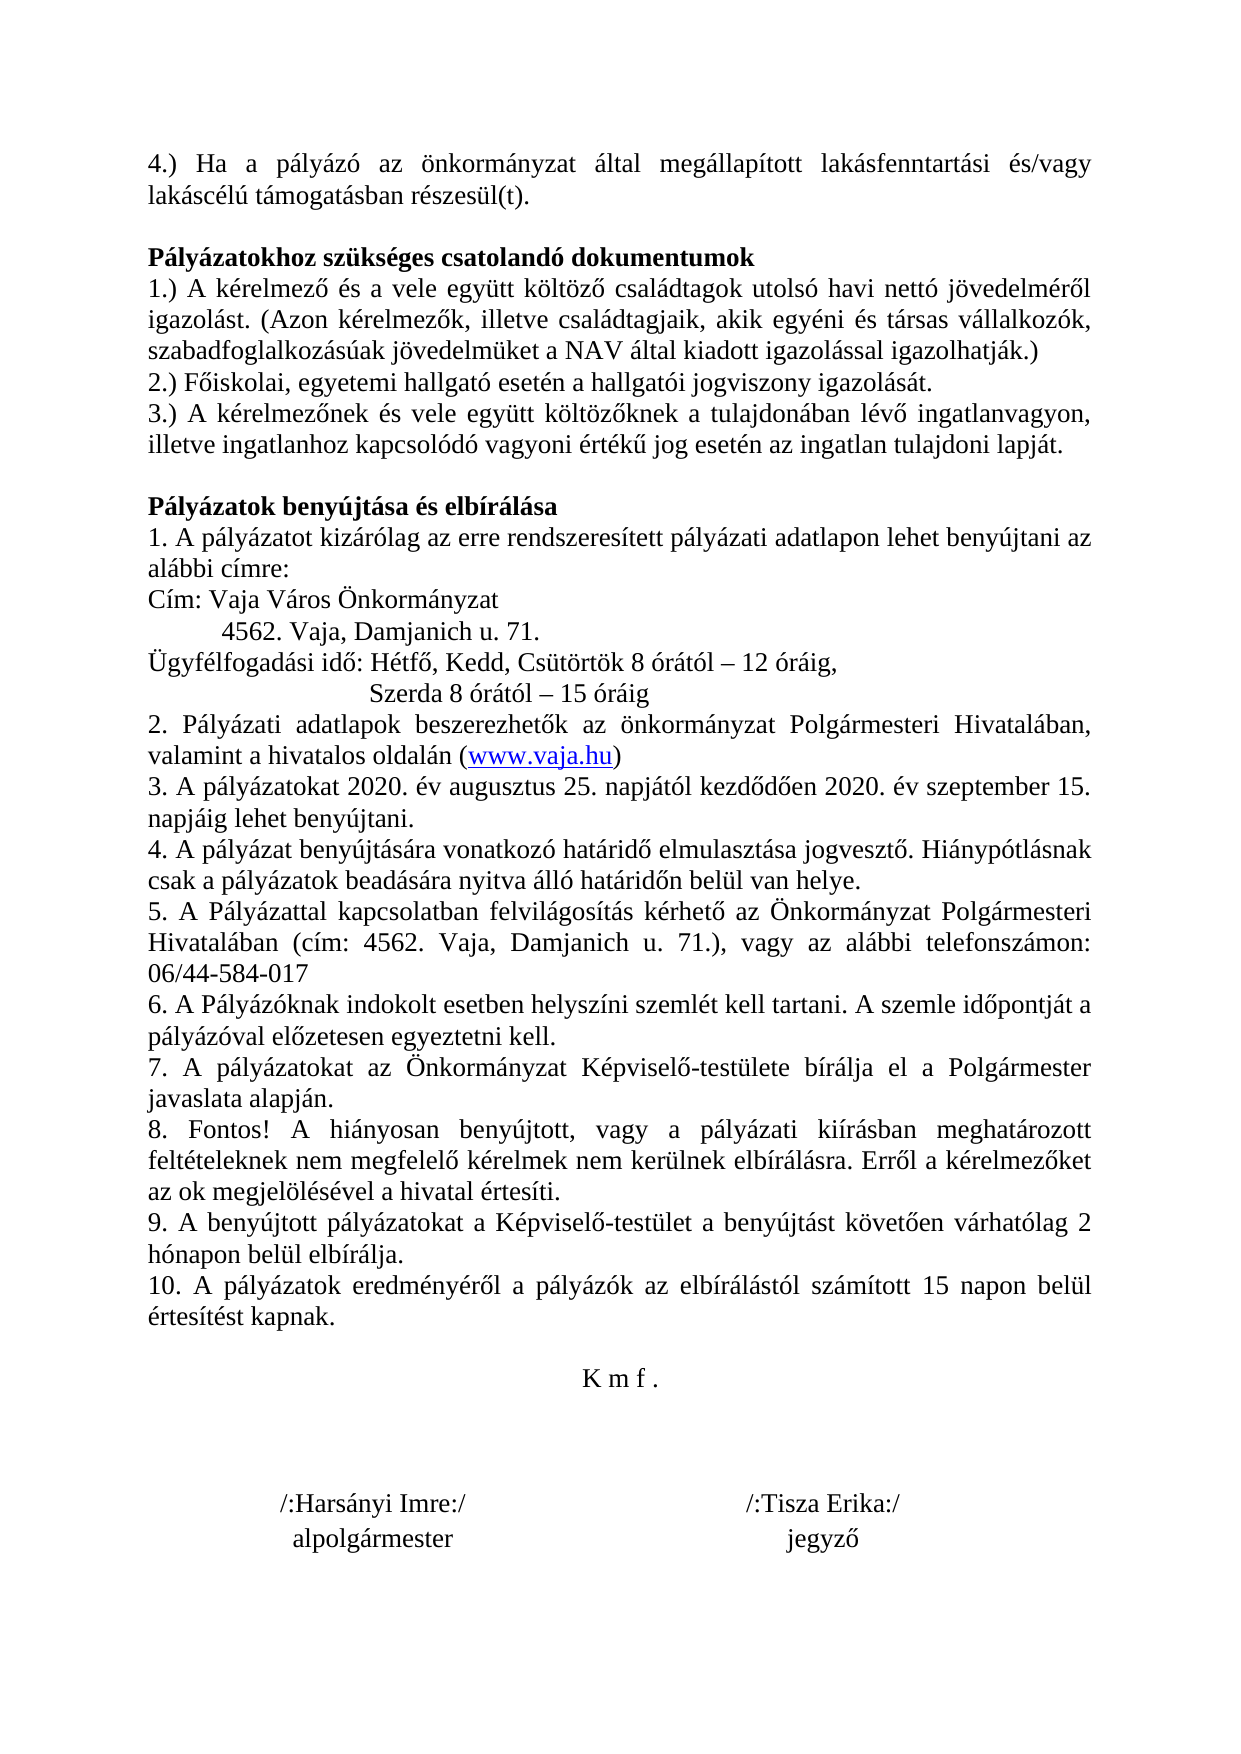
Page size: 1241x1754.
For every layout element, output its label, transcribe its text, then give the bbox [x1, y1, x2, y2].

text 4562. Vaja, Damjanich u. 71. [148, 615, 1093, 646]
text Pályázatok benyújtása és elbírálása [148, 490, 1093, 521]
text Pályázatokhoz szükséges csatolandó dokumentumok [148, 241, 1093, 272]
text Ügyfélfogadási idő: Hétfő, Kedd, Csütörtök 8 órától – 12 óráig, [148, 646, 1093, 677]
text 10. A pályázatok eredményéről a pályázók az elbírálástól számított 15 napon belül értesítést kapnak. [148, 1269, 1093, 1331]
text 8. Fontos! A hiányosan benyújtott, vagy a pályázati kiírásban meghatározott feltételeknek nem megfelelő kérelmek nem kerülnek elbírálásra. Erről a kérelmezőket az ok megjelölésével a hivatal értesíti. [148, 1113, 1093, 1207]
text Szerda 8 órától – 15 óráig [295, 677, 1093, 708]
text 1.) A kérelmező és a vele együtt költöző családtagok utolsó havi nettó jövedelméről igazolást. (Azon kérelmezők, illetve családtagjaik, akik egyéni és társas vállalkozók, szabadfoglalkozásúak jövedelmüket a NAV által kiadott igazolással igazolhatják.) [148, 272, 1093, 366]
text 7. A pályázatokat az Önkormányzat Képviselő-testülete bírálja el a Polgármester javaslata alapján. [148, 1051, 1093, 1113]
text 2.) Főiskolai, egyetemi hallgató esetén a hallgatói jogviszony igazolását. [148, 366, 1093, 397]
text 9. A benyújtott pályázatokat a Képviselő-testület a benyújtást követően várhatólag 2 hónapon belül elbírálja. [148, 1207, 1093, 1269]
text 6. A Pályázóknak indokolt esetben helyszíni szemlét kell tartani. A szemle időpontját a pályázóval előzetesen egyeztetni kell. [148, 988, 1093, 1051]
table_header /:Tisza Erika:/ jegyző [598, 1487, 1048, 1557]
text 4. A pályázat benyújtására vonatkozó határidő elmulasztása jogvesztő. Hiánypótlásnak csak a pályázatok beadására nyitva álló határidőn belül van helye. [148, 833, 1093, 895]
text 3. A pályázatokat 2020. év augusztus 25. napjától kezdődően 2020. év szeptember 15. napjáig lehet benyújtani. [148, 771, 1093, 833]
text K m f . [148, 1362, 1093, 1393]
text Cím: Vaja Város Önkormányzat [148, 584, 1093, 615]
text 2. Pályázati adatlapok beszerezhetők az önkormányzat Polgármesteri Hivatalában, valamint a hivatalos oldalán (www.vaja.hu) [148, 708, 1093, 771]
text 3.) A kérelmezőnek és vele együtt költözőknek a tulajdonában lévő ingatlanvagyon, illetve ingatlanhoz kapcsolódó vagyoni értékű jog esetén az ingatlan tulajdoni lapját. [148, 397, 1093, 459]
text 1. A pályázatot kizárólag az erre rendszeresített pályázati adatlapon lehet benyújtani az alábbi címre: [148, 521, 1093, 584]
text 5. A Pályázattal kapcsolatban felvilágosítás kérhető az Önkormányzat Polgármesteri Hivatalában (cím: 4562. Vaja, Damjanich u. 71.), vagy az alábbi telefonszámon: 06/44-584-017 [148, 895, 1093, 988]
text 4.) Ha a pályázó az önkormányzat által megállapított lakásfenntartási és/vagy lakáscélú támogatásban részesül(t). [148, 148, 1093, 210]
table_header /:Harsányi Imre:/ alpolgármester [148, 1487, 598, 1557]
